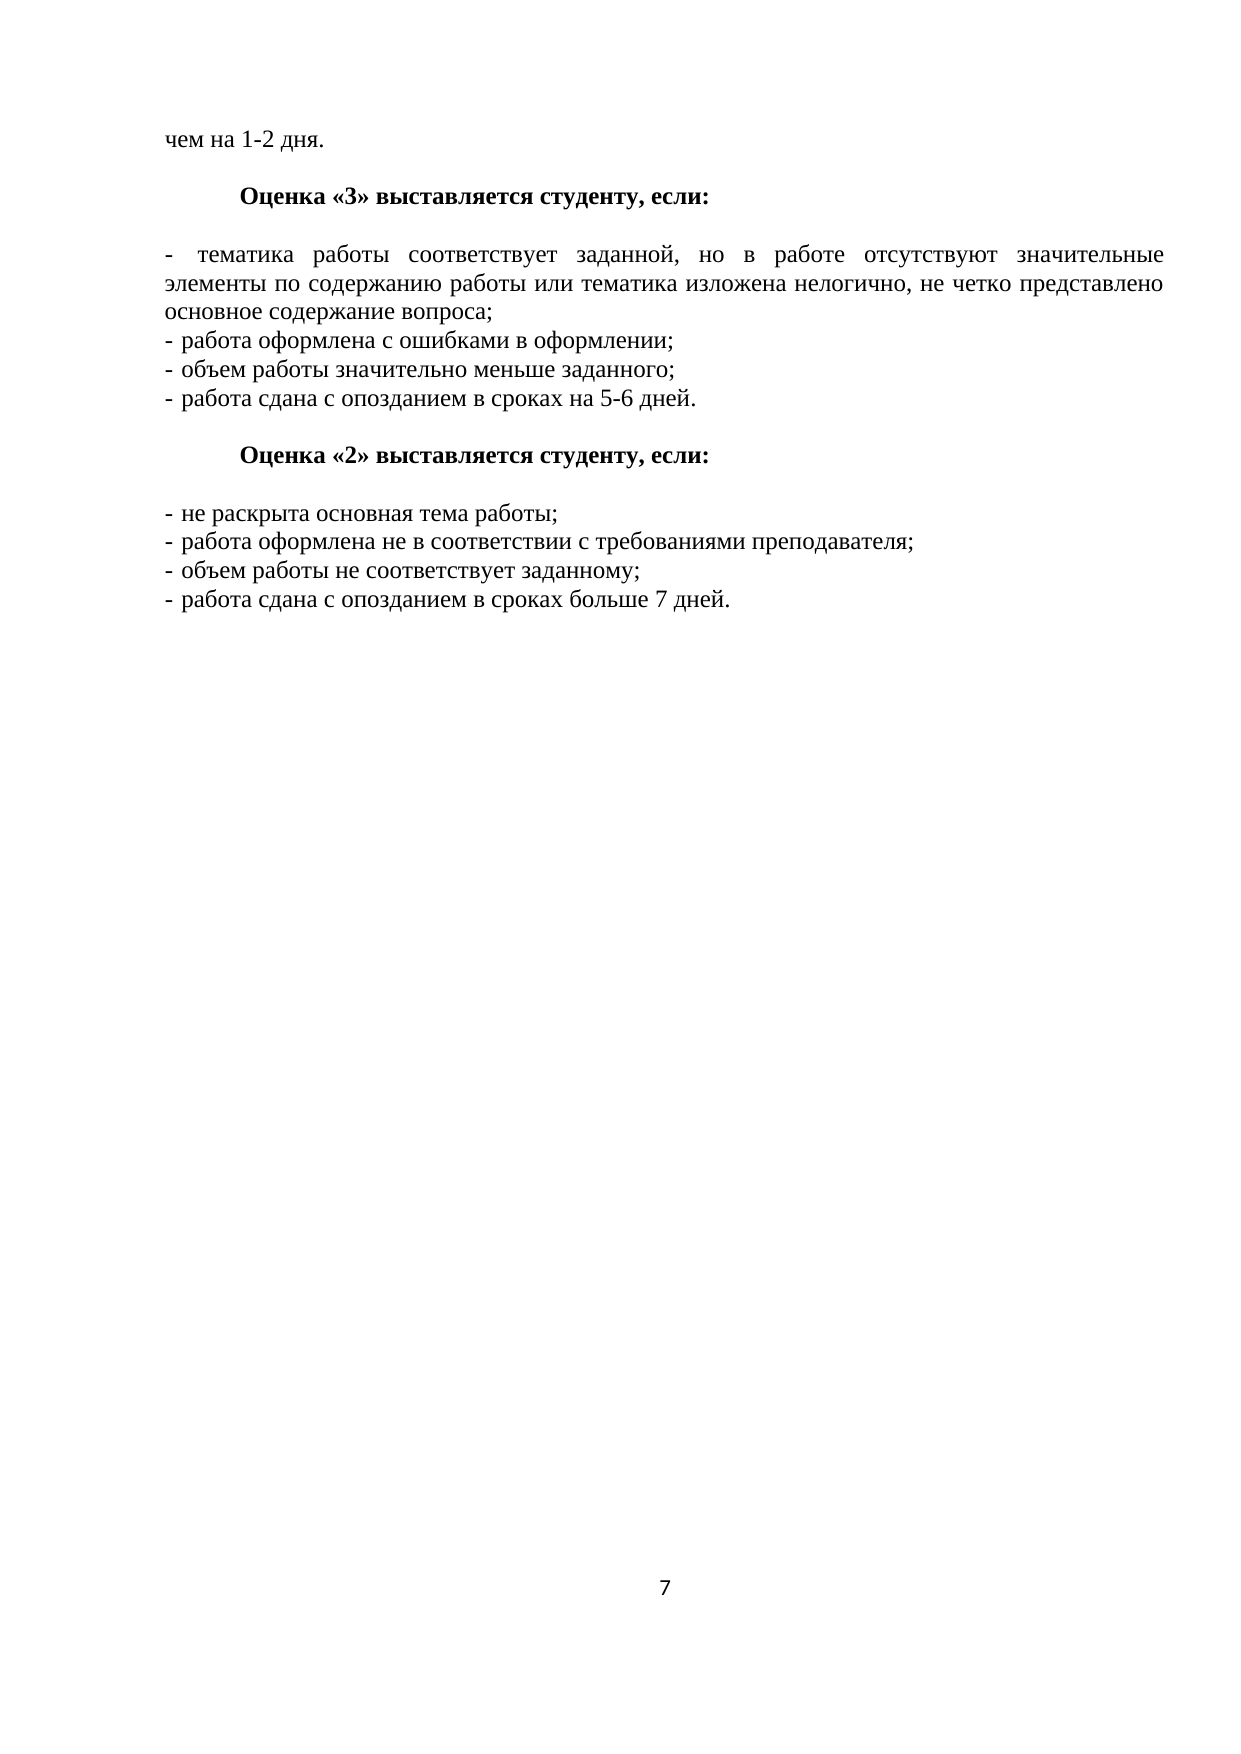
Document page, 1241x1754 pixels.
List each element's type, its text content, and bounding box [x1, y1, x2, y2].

list работа оформлена с ошибками в оформлении; [164, 325, 1165, 354]
text чем на 1-2 дня. [164, 124, 1165, 153]
list работа сдана с опозданием в сроках на 5-6 дней. [164, 383, 1165, 411]
list объем работы значительно меньше заданного; [164, 354, 1165, 383]
text Оценка «2» выставляется студенту, если: [239, 440, 1165, 469]
list не раскрыта основная тема работы; [164, 498, 1165, 526]
list работа оформлена не в соответствии с требованиями преподавателя; [164, 526, 1165, 555]
list объем работы не соответствует заданному; [164, 555, 1165, 584]
text Оценка «3» выставляется студенту, если: [239, 181, 1165, 210]
list тематика работы соответствует заданной, но в работе отсутствуют значительные элементы по содержанию работы или тематика изложена нелогично, не четко представлено основное содержание вопроса; [164, 239, 1165, 325]
list работа сдана с опозданием в сроках больше 7 дней. [164, 584, 1165, 613]
